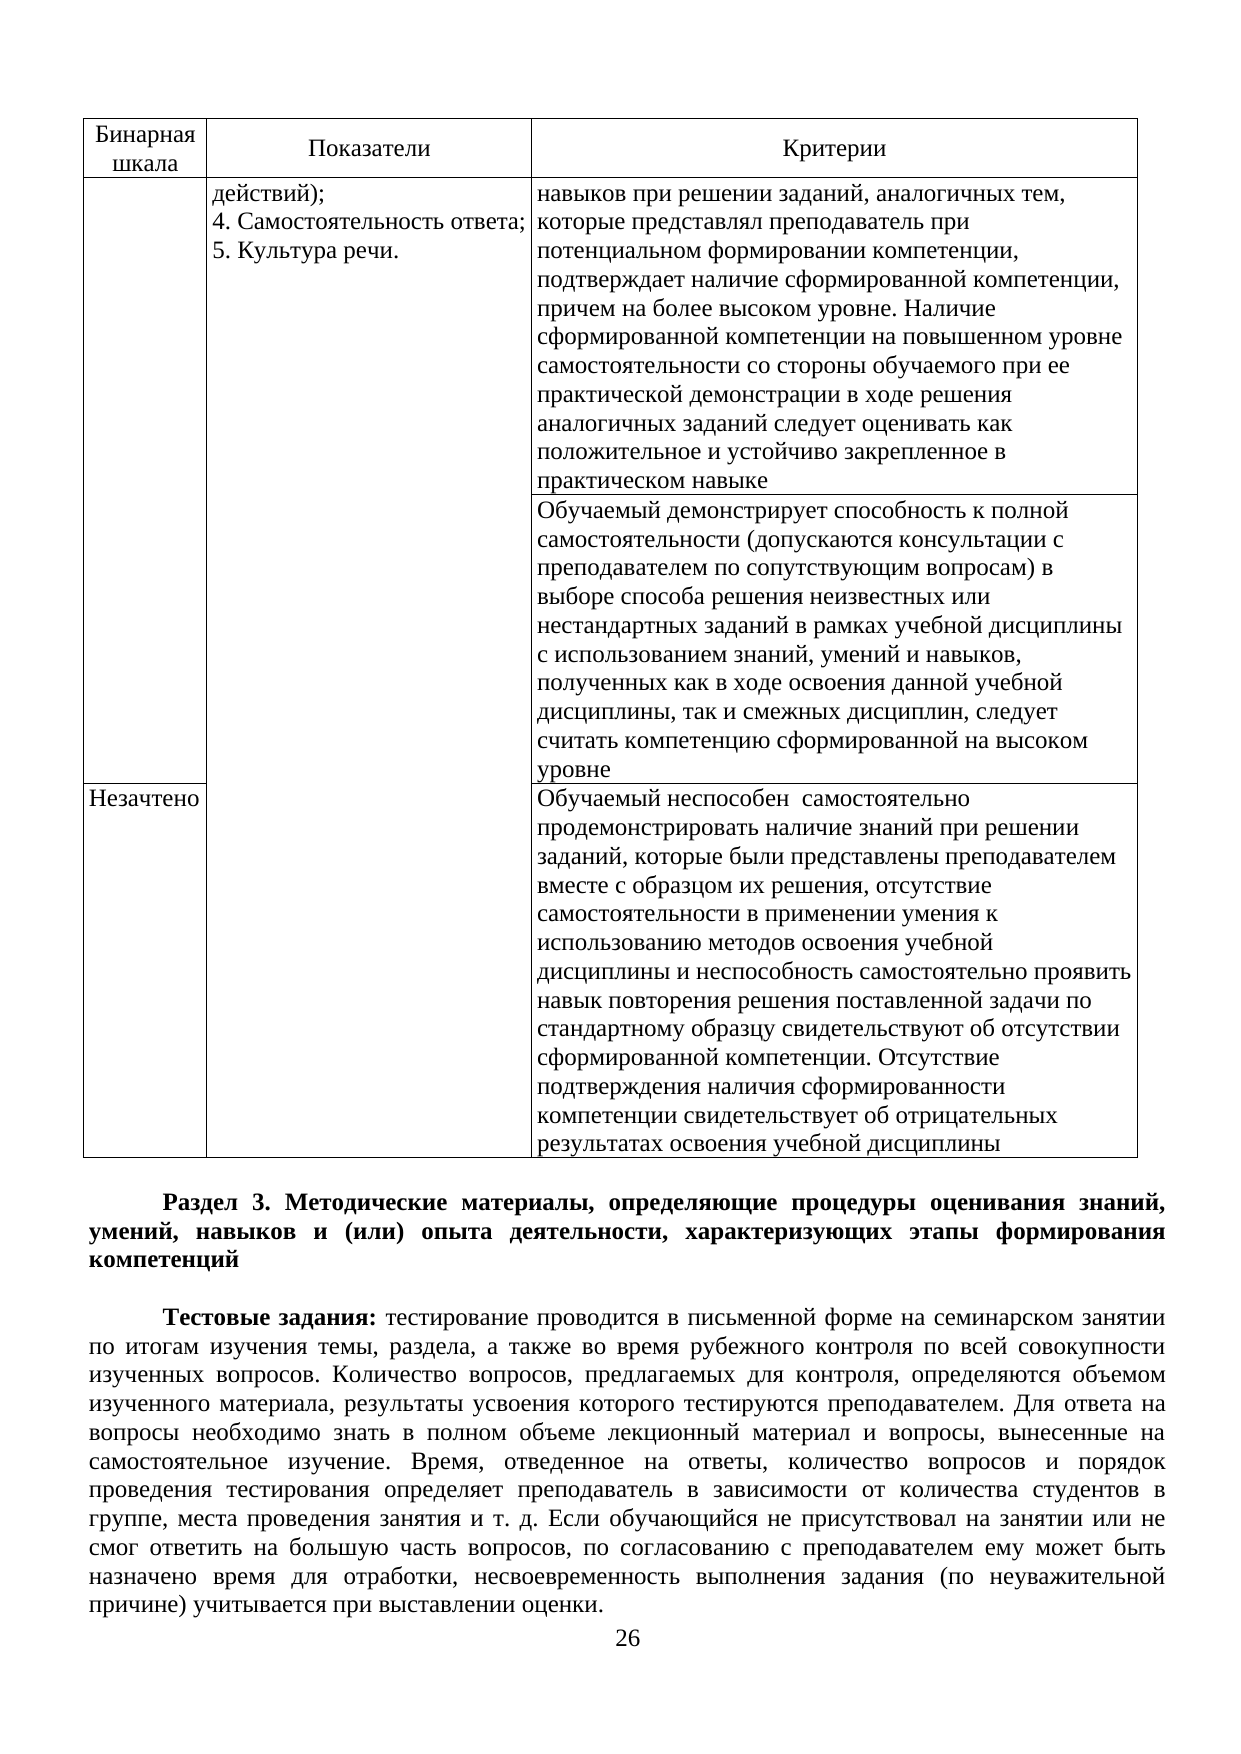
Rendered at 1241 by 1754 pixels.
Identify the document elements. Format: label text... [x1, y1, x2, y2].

text Раздел 3. Методические материалы, определяющие процедуры оценивания знаний, умений, навыков и (или) опыта деятельности, характеризующих этапы формирования компетенций [89, 1187, 1167, 1273]
table_cell Обучаемый демонстрирует способность к полной самостоятельности (допускаются консультации с преподавателем по сопутствующим вопросам) в выборе способа решения неизвестных или нестандартных заданий в рамках учебной дисциплины с использованием знаний, умений и навыков, полученных как в ходе освоения данной учебной дисциплины, так и смежных дисциплин, следует считать компетенцию сформированной на высоком уровне [532, 495, 1137, 782]
table_header Показатели [207, 119, 531, 177]
table_header Критерии [532, 119, 1137, 177]
table_cell Обучаемый неспособен самостоятельно продемонстрировать наличие знаний при решении заданий, которые были представлены преподавателем вместе с образцом их решения, отсутствие самостоятельности в применении умения к использованию методов освоения учебной дисциплины и неспособность самостоятельно проявить навык повторения решения поставленной задачи по стандартному образцу свидетельствуют об отсутствии сформированной компетенции. Отсутствие подтверждения наличия сформированности компетенции свидетельствует об отрицательных результатах освоения учебной дисциплины [532, 784, 1137, 1157]
table_cell Незачтено [84, 784, 206, 1157]
table_header Бинарная шкала [84, 119, 206, 177]
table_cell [532, 178, 1137, 494]
text Тестовые задания: тестирование проводится в письменной форме на семинарском занятии по итогам изучения темы, раздела, а также во время рубежного контроля по всей совокупности изученных вопросов. Количество вопросов, предлагаемых для контроля, определяются объемом изученного материала, результаты усвоения которого тестируются преподавателем. Для ответа на вопросы необходимо знать в полном объеме лекционный материал и вопросы, вынесенные на самостоятельное изучение. Время, отведенное на ответы, количество вопросов и порядок проведения тестирования определяет преподаватель в зависимости от количества студентов в группе, места проведения занятия и т. д. Если обучающийся не присутствовал на занятии или не смог ответить на большую часть вопросов, по согласованию с преподавателем ему может быть назначено время для отработки, несвоевременность выполнения задания (по неуважительной причине) учитывается при выставлении оценки. [89, 1302, 1167, 1618]
